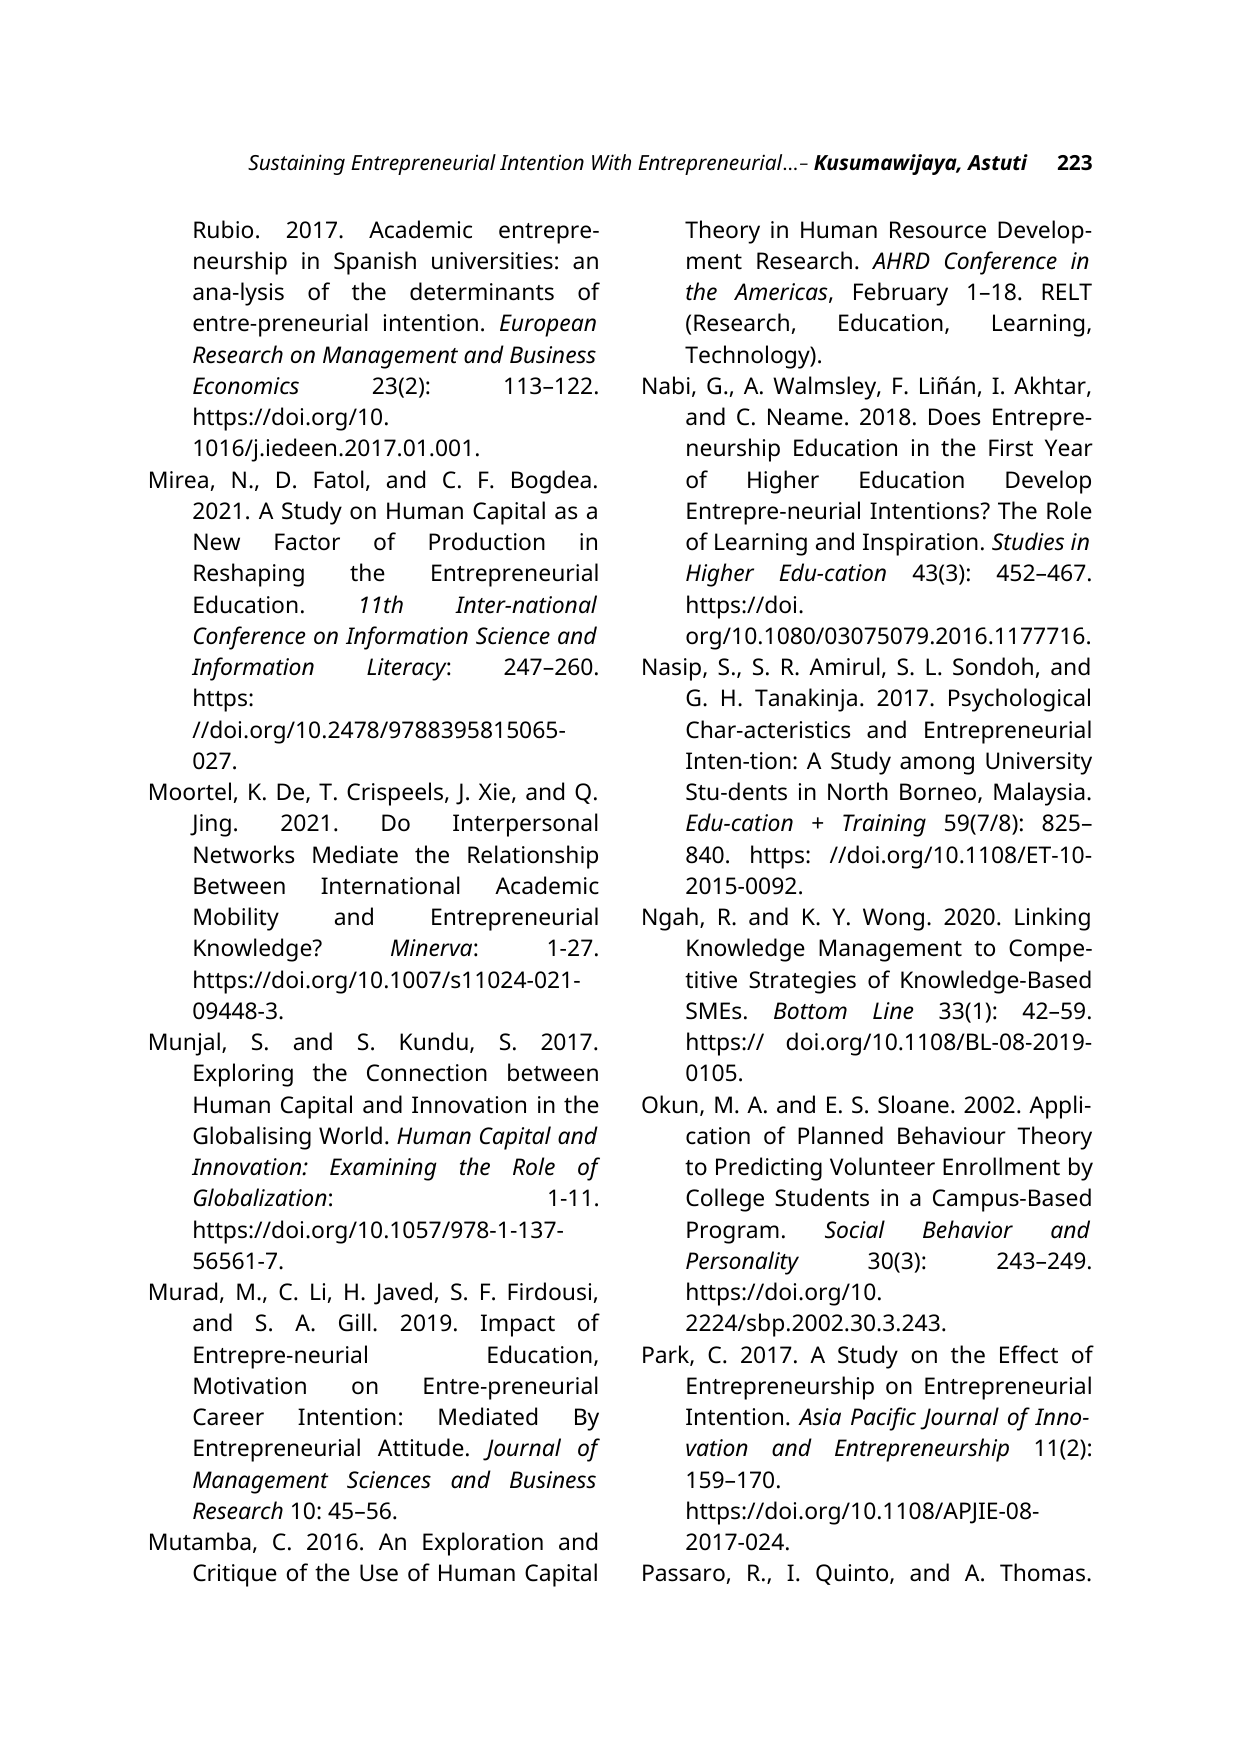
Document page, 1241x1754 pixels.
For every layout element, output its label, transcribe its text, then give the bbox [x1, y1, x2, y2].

text Mutamba, C. 2016. An Exploration and Critique of the Use of Human Capital Theory in Human Resource Develop-ment Research. AHRD Conference in the Americas, February 1–18. RELT (Research, Education, Learning, Technology). [641, 214, 1092, 370]
text Mirea, N., D. Fatol, and C. F. Bogdea. 2021. A Study on Human Capital as a New Factor of Production in Reshaping the Entrepreneurial Education. 11th Inter-national Conference on Information Science and Information Literacy: 247–260. https: //doi.org/10.2478/9788395815065-027. [148, 464, 599, 776]
text Nabi, G., A. Walmsley, F. Liñán, I. Akhtar, and C. Neame. 2018. Does Entrepre-neurship Education in the First Year of Higher Education Develop Entrepre-neurial Intentions? The Role of Learning and Inspiration. Studies in Higher Edu-cation 43(3): 452–467. https://doi. org/10.1080/03075079.2016.1177716. [641, 370, 1092, 651]
text Okun, M. A. and E. S. Sloane. 2002. Appli-cation of Planned Behaviour Theory to Predicting Volunteer Enrollment by College Students in a Campus-Based Program. Social Behavior and Personality 30(3): 243–249. https://doi.org/10. 2224/sbp.2002.30.3.243. [641, 1089, 1092, 1339]
text Mutamba, C. 2016. An Exploration and Critique of the Use of Human Capital Theory in Human Resource Develop-ment Research. AHRD Conference in the Americas, February 1–18. RELT (Research, Education, Learning, Technology). [148, 1526, 599, 1589]
text Nasip, S., S. R. Amirul, S. L. Sondoh, and G. H. Tanakinja. 2017. Psychological Char-acteristics and Entrepreneurial Inten-tion: A Study among University Stu-dents in North Borneo, Malaysia. Edu-cation + Training 59(7/8): 825–840. https: //doi.org/10.1108/ET-10-2015-0092. [641, 651, 1092, 901]
text Park, C. 2017. A Study on the Effect of Entrepreneurship on Entrepreneurial Intention. Asia Pacific Journal of Inno-vation and Entrepreneurship 11(2): 159–170. https://doi.org/10.1108/APJIE-08-2017-024. [641, 1339, 1092, 1557]
text Munjal, S. and S. Kundu, S. 2017. Exploring the Connection between Human Capital and Innovation in the Globalising World. Human Capital and Innovation: Examining the Role of Globalization: 1-11. https://doi.org/10.1057/978-1-137-56561-7. [148, 1026, 599, 1276]
text Moortel, K. De, T. Crispeels, J. Xie, and Q. Jing. 2021. Do Interpersonal Networks Mediate the Relationship Between International Academic Mobility and Entrepreneurial Knowledge? Minerva: 1-27. https://doi.org/10.1007/s11024-021-09448-3. [148, 776, 599, 1026]
text Murad, M., C. Li, H. Javed, S. F. Firdousi, and S. A. Gill. 2019. Impact of Entrepre-neurial Education, Motivation on Entre-preneurial Career Intention: Mediated By Entrepreneurial Attitude. Journal of Management Sciences and Business Research 10: 45–56. [148, 1276, 599, 1526]
text Ngah, R. and K. Y. Wong. 2020. Linking Knowledge Management to Compe-titive Strategies of Knowledge-Based SMEs. Bottom Line 33(1): 42–59. https:// doi.org/10.1108/BL-08-2019-0105. [641, 901, 1092, 1089]
